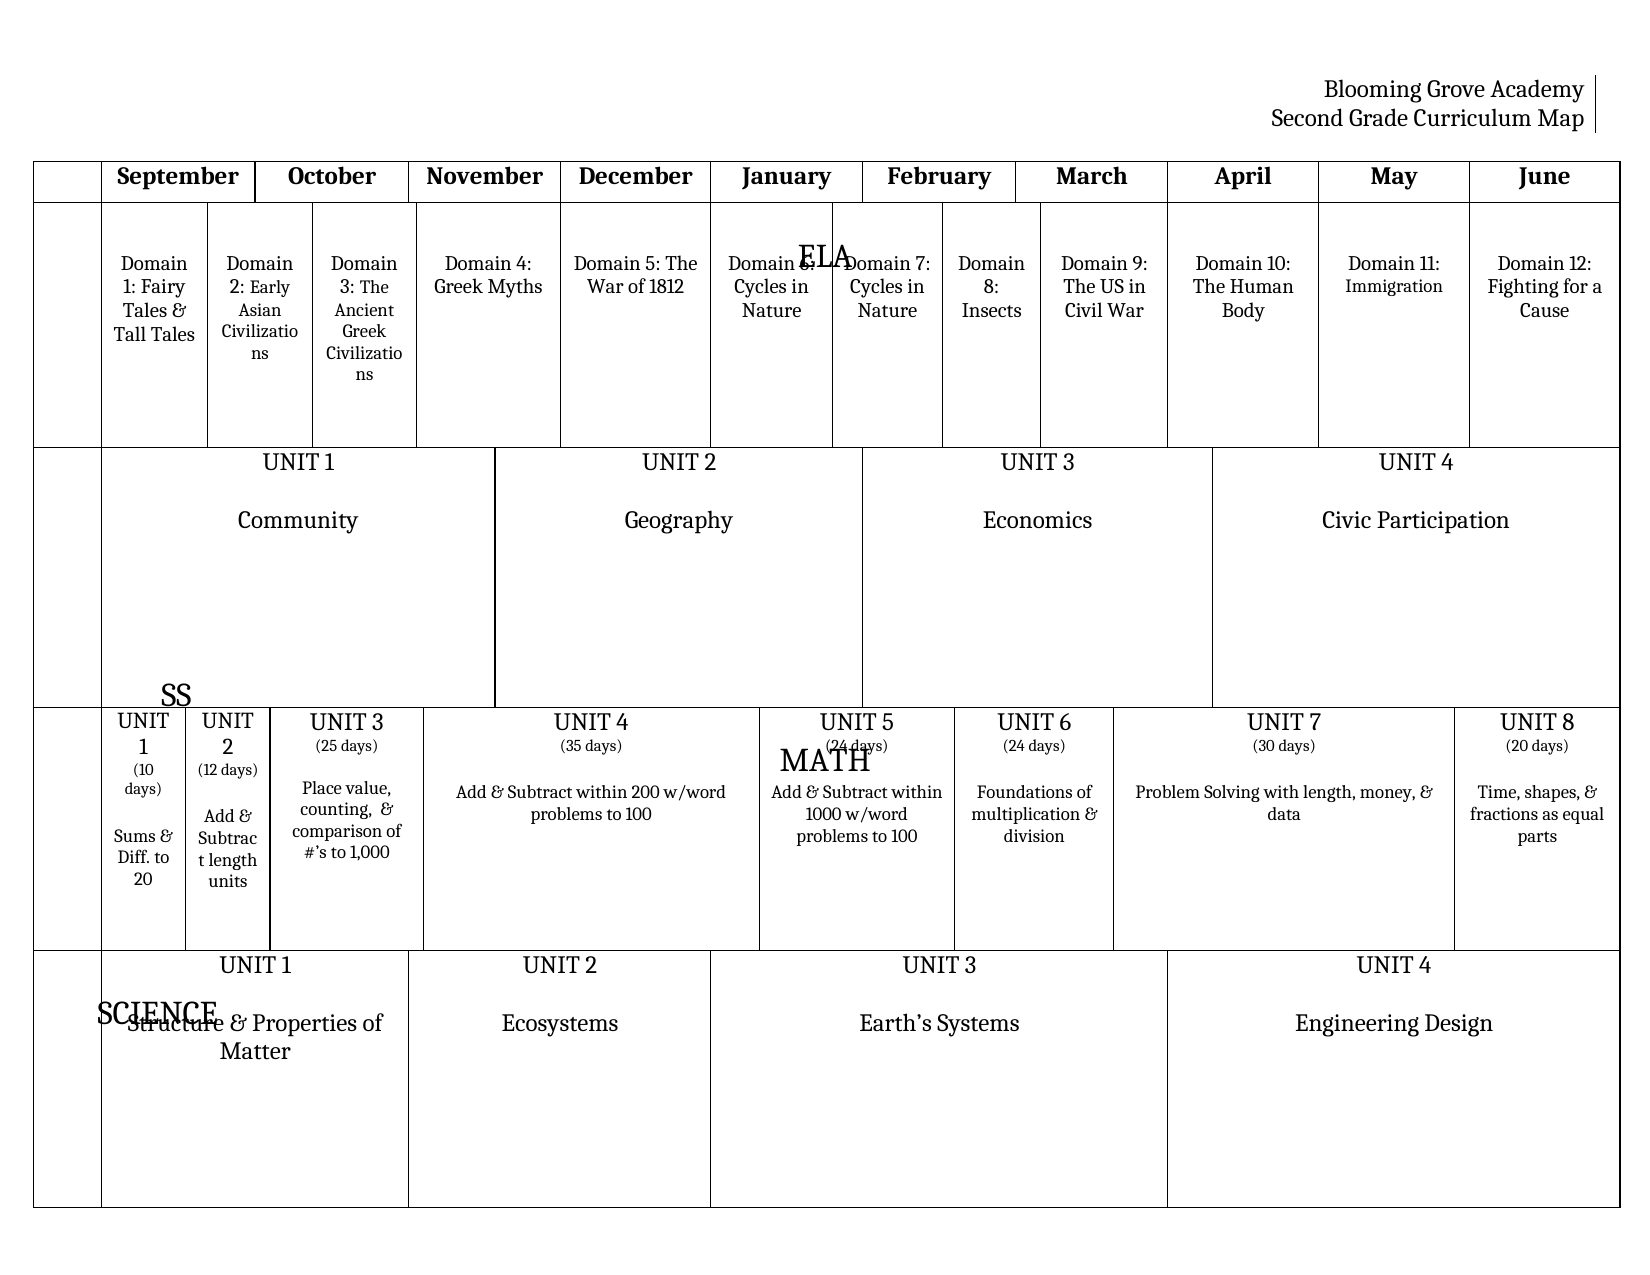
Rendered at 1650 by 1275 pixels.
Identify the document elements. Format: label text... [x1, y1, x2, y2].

table_header May [1319, 162, 1469, 202]
table_header April [1168, 162, 1318, 202]
table_cell UNIT 6 (24 days) Foundations of multiplication & division [955, 708, 1113, 950]
table_cell UNIT 3 Economics [863, 448, 1212, 707]
table_cell Domain 9: The US in Civil War [1041, 203, 1167, 447]
table_header February [863, 162, 1015, 202]
table_cell [34, 708, 101, 950]
table_cell Domain 12: Fighting for a Cause [1470, 203, 1619, 447]
table_cell Domain 1: Fairy Tales & Tall Tales [102, 203, 207, 447]
table_cell Domain 3: The Ancient Greek Civilizations [313, 203, 416, 447]
table_cell UNIT 1 Community [102, 448, 494, 707]
table_cell UNIT 4 (35 days) Add & Subtract within 200 w/word problems to 100 [424, 708, 759, 950]
table_cell Domain 6: Cycles in Nature [711, 203, 832, 447]
table_cell UNIT 4 Engineering Design [1168, 951, 1619, 1207]
table_cell UNIT 2 (12 days) Add & Subtract length units [186, 708, 269, 950]
table_header March [1016, 162, 1167, 202]
table_header September [102, 162, 254, 202]
table_cell UNIT 3 (25 days) Place value, counting, & comparison of #’s to 1,000 [271, 708, 423, 950]
table_header January [711, 162, 862, 202]
table_cell [34, 448, 101, 707]
table_cell [34, 203, 101, 447]
table_header June [1470, 162, 1619, 202]
table_cell Domain 11: Immigration [1319, 203, 1469, 447]
table_cell Domain 8: Insects [943, 203, 1040, 447]
table_cell UNIT 7 (30 days) Problem Solving with length, money, & data [1114, 708, 1454, 950]
table_cell Domain 2: Early Asian Civilizations [208, 203, 312, 447]
table_cell [34, 951, 101, 1207]
table_cell UNIT 1 Structure & Properties of Matter [102, 951, 408, 1207]
table_header December [561, 162, 710, 202]
table_cell Domain 4: Greek Myths [417, 203, 560, 447]
table_cell Domain 5: The War of 1812 [561, 203, 710, 447]
table_header [34, 162, 101, 202]
table_cell UNIT 3 Earth’s Systems [711, 951, 1167, 1207]
table_cell UNIT 8 (20 days) Time, shapes, & fractions as equal parts [1455, 708, 1619, 950]
table_cell UNIT 2 Geography [496, 448, 862, 707]
table_header November [409, 162, 560, 202]
table_cell UNIT 1 (10 days) Sums & Diff. to 20 [102, 708, 185, 950]
table_header October [256, 162, 408, 202]
table_cell UNIT 2 Ecosystems [409, 951, 710, 1207]
table_cell UNIT 4 Civic Participation [1213, 448, 1619, 707]
table_cell Domain 10: The Human Body [1168, 203, 1318, 447]
table_cell UNIT 5 (24 days) Add & Subtract within 1000 w/word problems to 100 [760, 708, 954, 950]
table_cell Domain 7: Cycles in Nature [833, 203, 942, 447]
